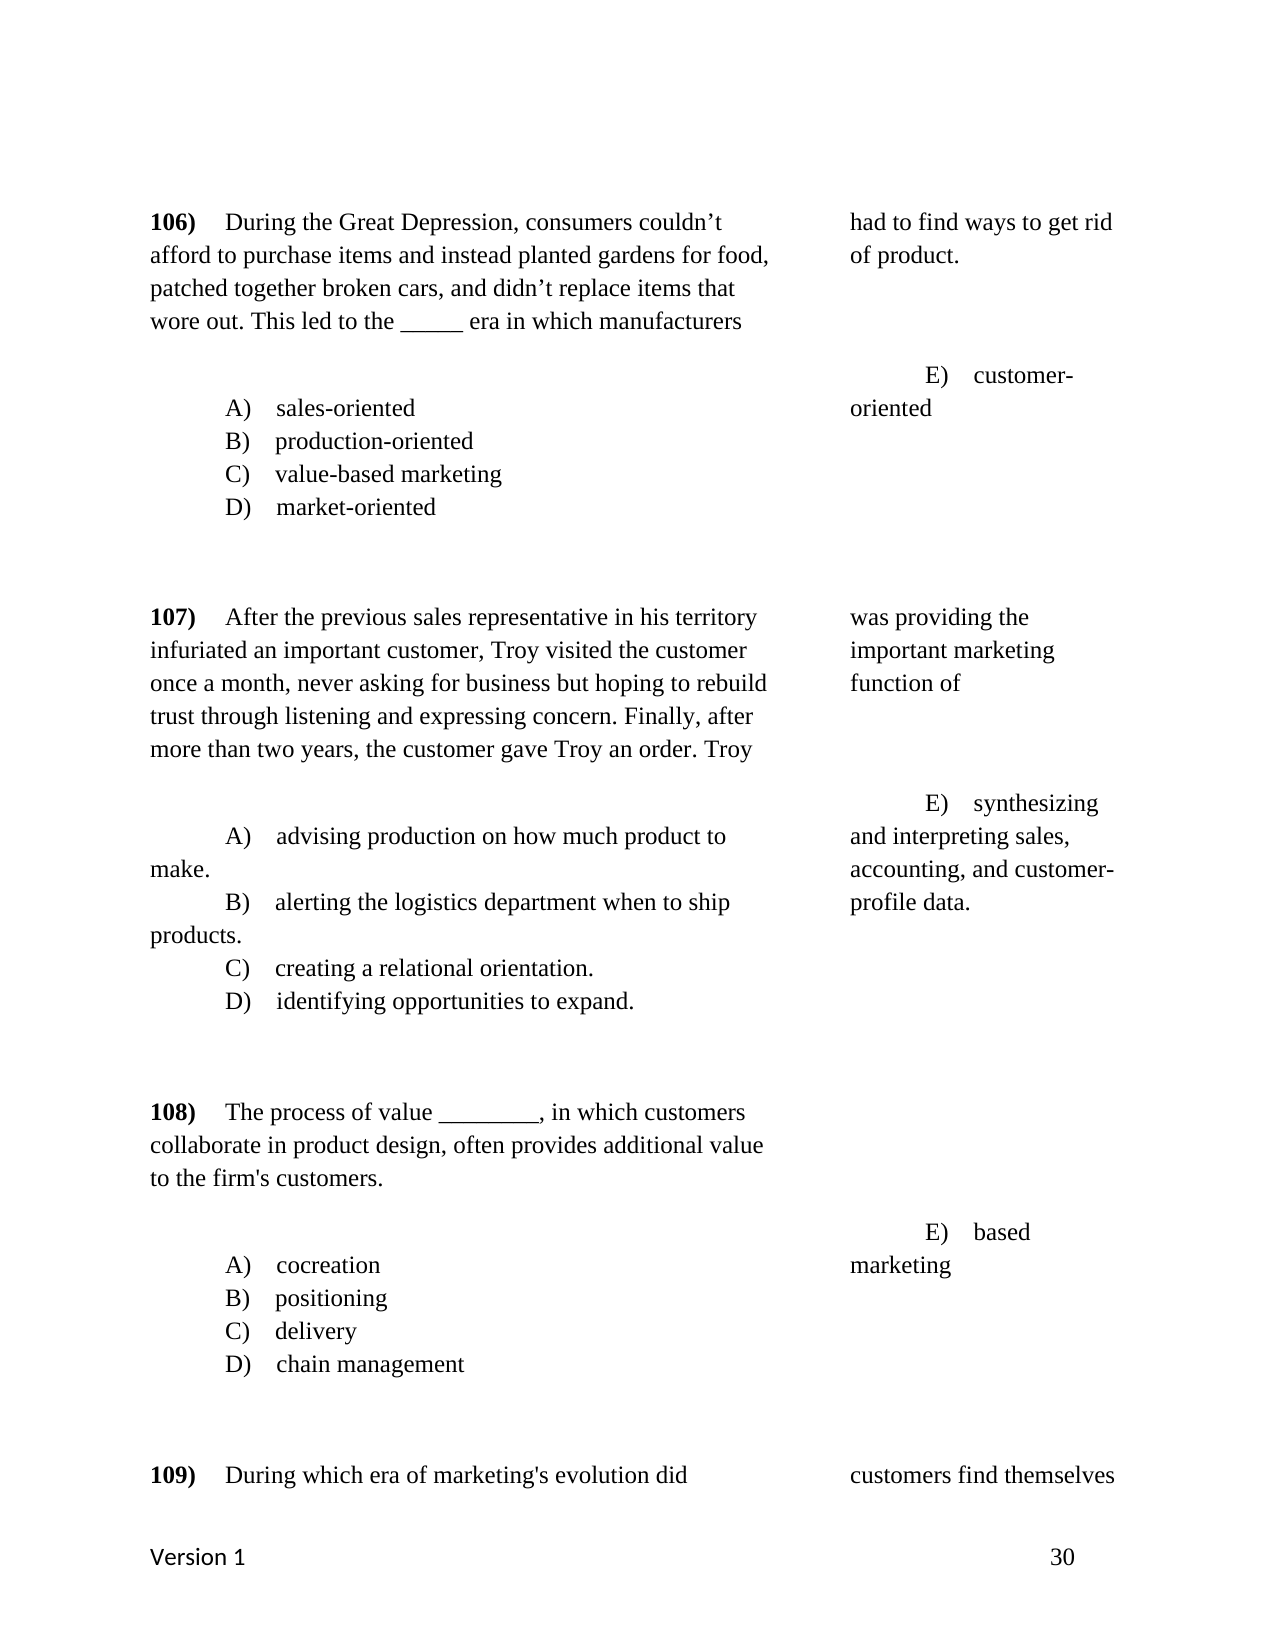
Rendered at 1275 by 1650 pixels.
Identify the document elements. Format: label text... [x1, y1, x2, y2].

text 106) During the Great Depression, consumers couldn’t afford to purchase items and instead planted gardens for food, patched together broken cars, and didn’t replace items that wore out. This led to the _____ era in which manufacturers had to find ways to get rid of product. [150, 207, 775, 334]
text 107) After the previous sales representative in his territory infuriated an important customer, Troy visited the customer once a month, never asking for business but hoping to rebuild trust through listening and expressing concern. Finally, after more than two years, the customer gave Troy an order. Troy was providing the important marketing function of [850, 602, 1125, 697]
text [850, 1460, 1125, 1488]
text A) cocreation B) positioning C) delivery D) chain management E) based marketing [850, 1217, 1125, 1312]
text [150, 1460, 775, 1488]
text A) sales-oriented B) production-oriented C) value-based marketing D) market-oriented E) customer-oriented [850, 360, 1125, 454]
text 108) The process of value ________, in which customers collaborate in product design, often provides additional value to the firm's customers. [150, 1097, 775, 1192]
text A) cocreation B) positioning C) delivery D) chain management E) based marketing [150, 1217, 775, 1378]
text A) sales-oriented B) production-oriented C) value-based marketing D) market-oriented E) customer-oriented [150, 360, 775, 521]
text A) advising production on how much product to make. B) alerting the logistics department when to ship products. C) creating a relational orientation. D) identifying opportunities to expand. E) synthesizing and interpreting sales, accounting, and customer-profile data. [150, 788, 775, 1015]
text 106) During the Great Depression, consumers couldn’t afford to purchase items and instead planted gardens for food, patched together broken cars, and didn’t replace items that wore out. This led to the _____ era in which manufacturers had to find ways to get rid of product. [850, 207, 1125, 268]
text 107) After the previous sales representative in his territory infuriated an important customer, Troy visited the customer once a month, never asking for business but hoping to rebuild trust through listening and expressing concern. Finally, after more than two years, the customer gave Troy an order. Troy was providing the important marketing function of [150, 602, 775, 763]
text A) advising production on how much product to make. B) alerting the logistics department when to ship products. C) creating a relational orientation. D) identifying opportunities to expand. E) synthesizing and interpreting sales, accounting, and customer-profile data. [850, 788, 1125, 949]
